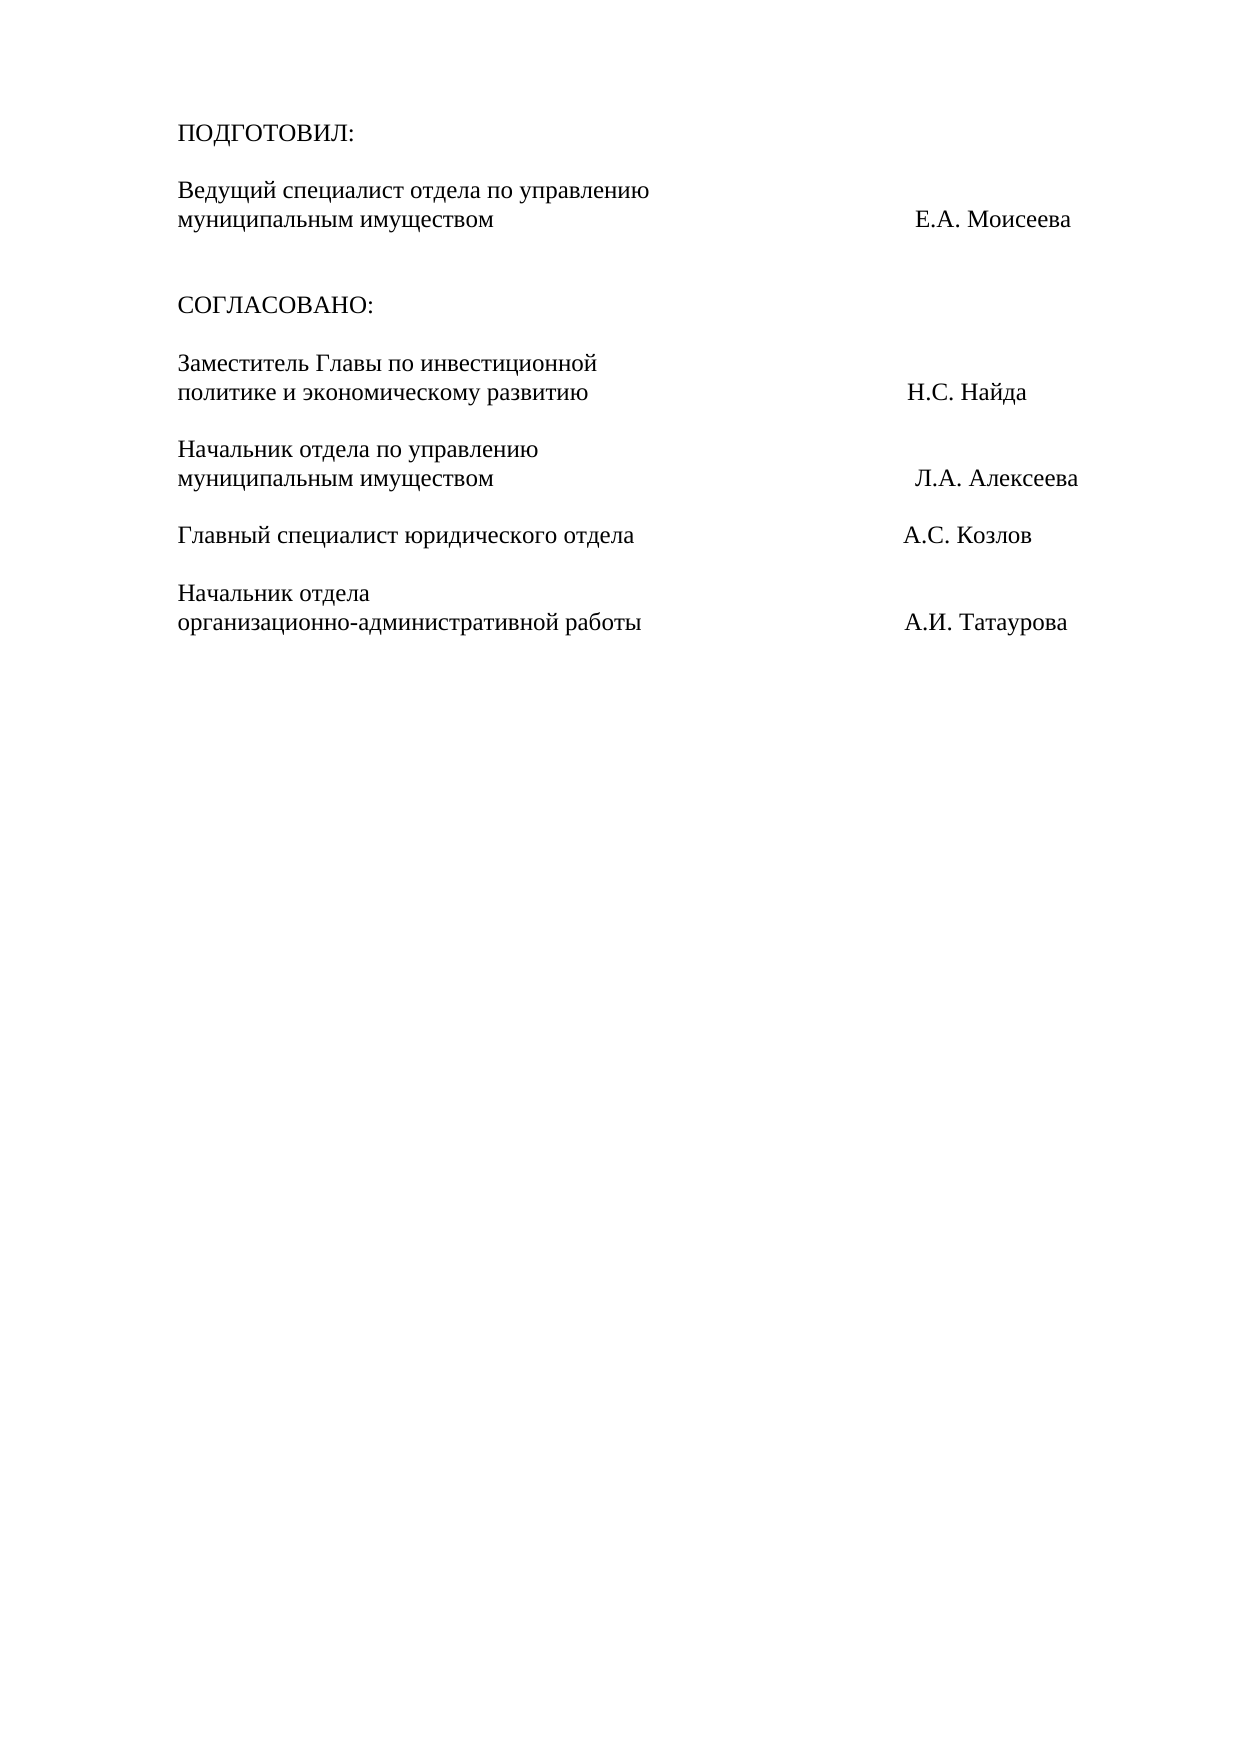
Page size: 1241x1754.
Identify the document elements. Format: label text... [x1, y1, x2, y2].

text Главный специалист юридического отдела А.С. Козлов [177, 521, 1137, 549]
text муниципальным имуществом Е.А. Моисеева [177, 204, 1137, 233]
text СОГЛАСОВАНО: [177, 291, 1137, 319]
text политике и экономическому развитию Н.С. Найда [177, 377, 1152, 406]
text Начальник отдела [177, 578, 1137, 607]
text Заместитель Главы по инвестиционной [177, 348, 1152, 377]
text организационно-административной работы А.И. Татаурова [177, 607, 1137, 636]
text Начальник отдела по управлению [177, 434, 1137, 463]
text ПОДГОТОВИЛ: [177, 118, 1137, 147]
text Ведущий специалист отдела по управлению [177, 176, 1137, 204]
text муниципальным имуществом Л.А. Алексеева [177, 463, 1137, 492]
